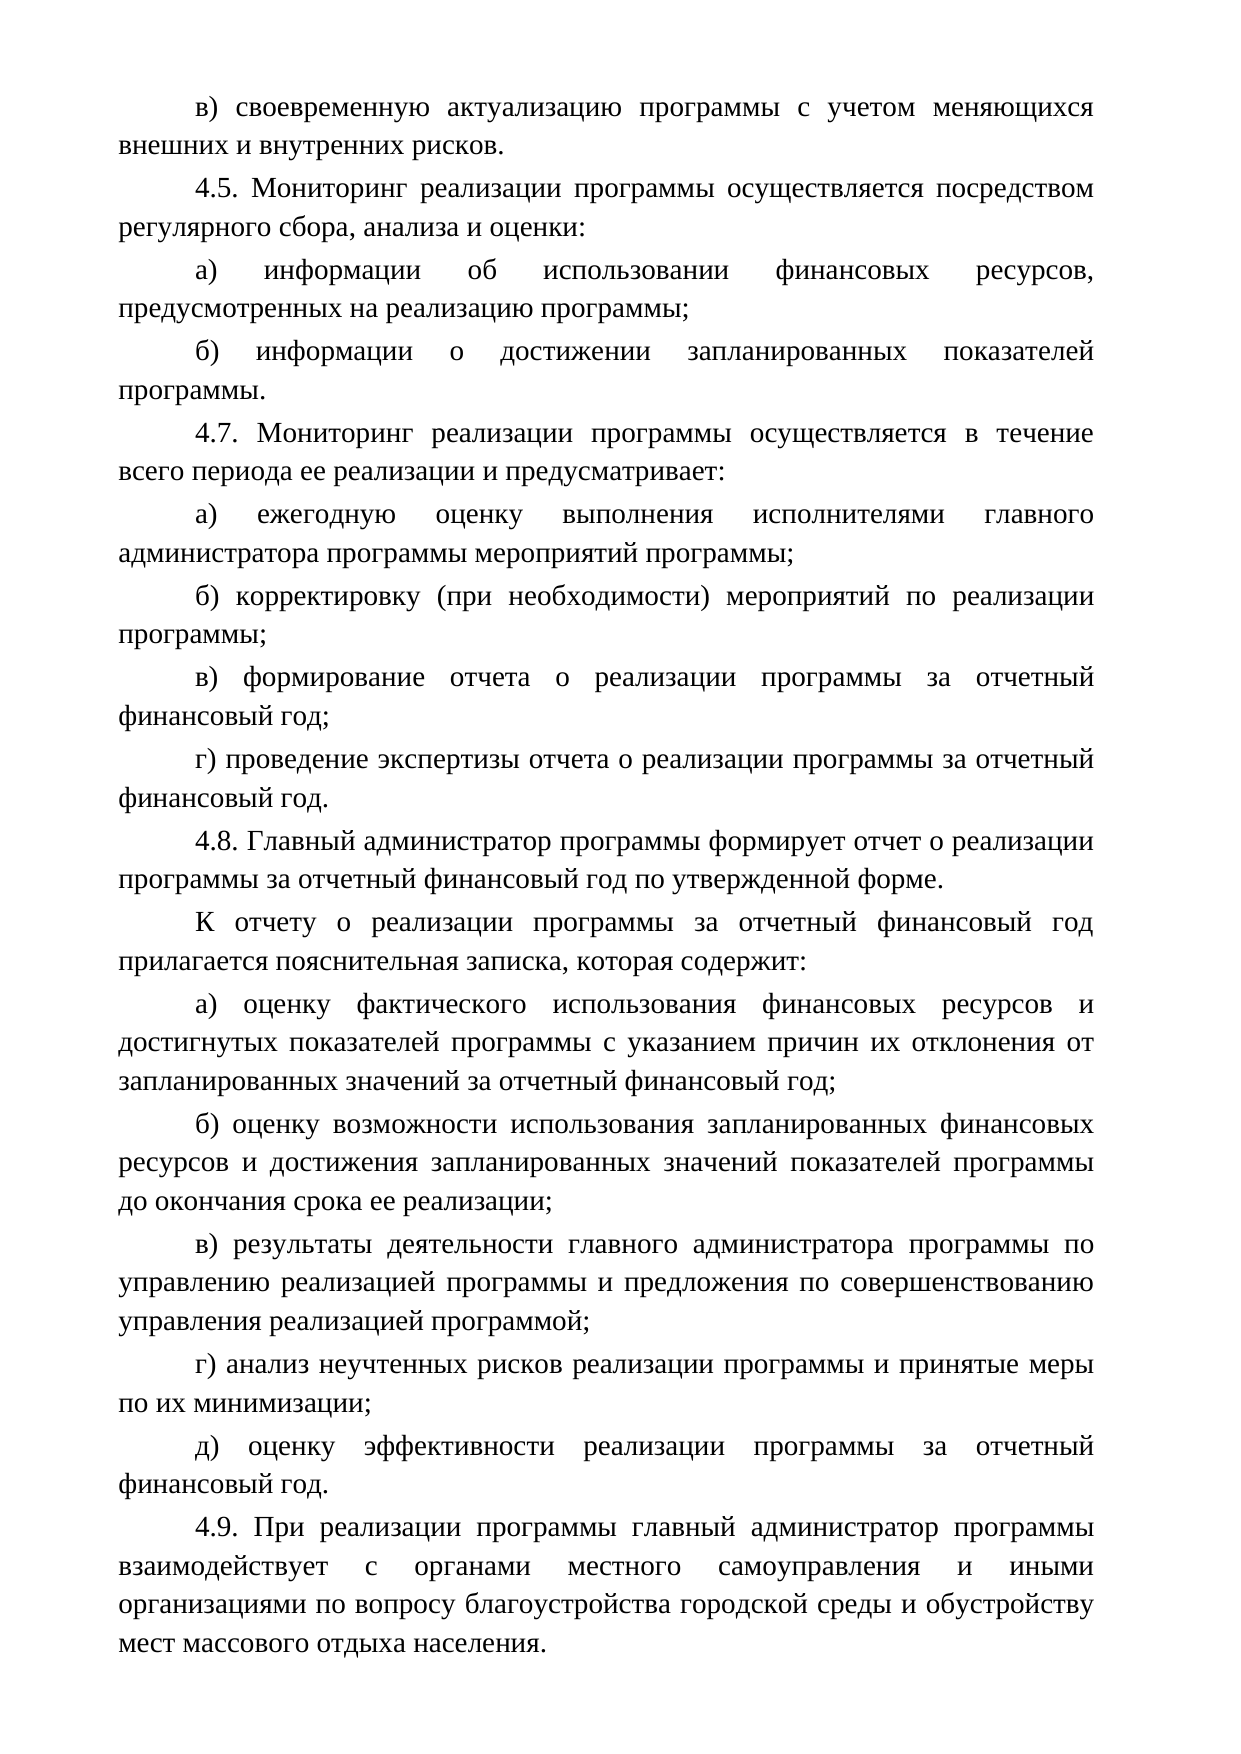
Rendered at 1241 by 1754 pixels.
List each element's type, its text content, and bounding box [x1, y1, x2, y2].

text 4.8. Главный администратор программы формирует отчет о реализации программы за отчетный финансовый год по утвержденной форме. [118, 823, 1095, 895]
text в) результаты деятельности главного администратора программы по управлению реализацией программы и предложения по совершенствованию управления реализацией программой; [118, 1226, 1095, 1337]
text 4.9. При реализации программы главный администратор программы взаимодействует с органами местного самоуправления и иными организациями по вопросу благоустройства городской среды и обустройству мест массового отдыха населения. [118, 1509, 1095, 1658]
text г) анализ неучтенных рисков реализации программы и принятые меры по их минимизации; [118, 1346, 1095, 1418]
text К отчету о реализации программы за отчетный финансовый год прилагается пояснительная записка, которая содержит: [118, 904, 1095, 976]
text 4.7. Мониторинг реализации программы осуществляется в течение всего периода ее реализации и предусматривает: [118, 415, 1095, 487]
text б) информации о достижении запланированных показателей программы. [118, 333, 1095, 405]
text г) проведение экспертизы отчета о реализации программы за отчетный финансовый год. [118, 741, 1095, 813]
text а) информации об использовании финансовых ресурсов, предусмотренных на реализацию программы; [118, 252, 1095, 324]
text 4.5. Мониторинг реализации программы осуществляется посредством регулярного сбора, анализа и оценки: [118, 170, 1095, 242]
text б) корректировку (при необходимости) мероприятий по реализации программы; [118, 578, 1095, 650]
text в) своевременную актуализацию программы с учетом меняющихся внешних и внутренних рисков. [118, 89, 1095, 161]
text а) ежегодную оценку выполнения исполнителями главного администратора программы мероприятий программы; [118, 496, 1095, 568]
text а) оценку фактического использования финансовых ресурсов и достигнутых показателей программы с указанием причин их отклонения от запланированных значений за отчетный финансовый год; [118, 986, 1095, 1096]
text б) оценку возможности использования запланированных финансовых ресурсов и достижения запланированных значений показателей программы до окончания срока ее реализации; [118, 1106, 1095, 1217]
text д) оценку эффективности реализации программы за отчетный финансовый год. [118, 1428, 1095, 1500]
text в) формирование отчета о реализации программы за отчетный финансовый год; [118, 659, 1095, 732]
